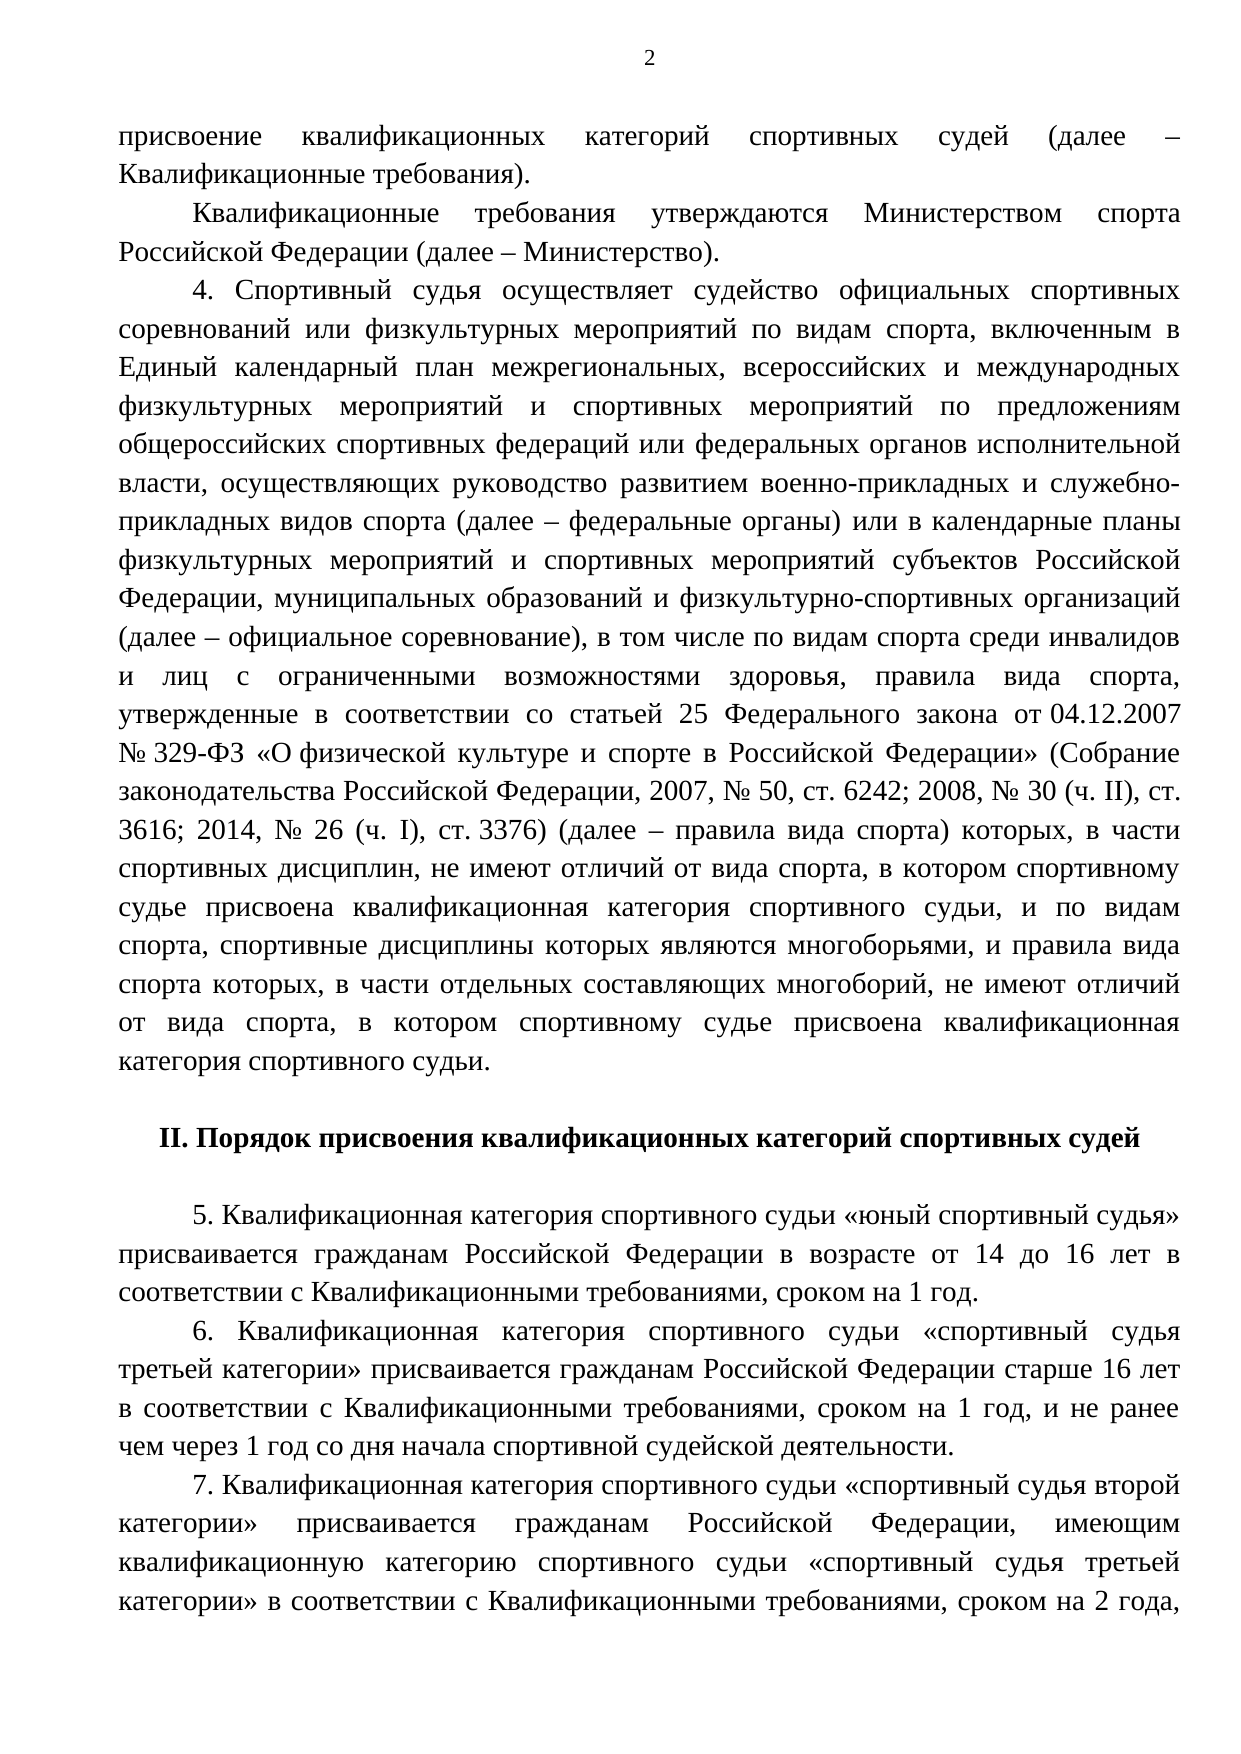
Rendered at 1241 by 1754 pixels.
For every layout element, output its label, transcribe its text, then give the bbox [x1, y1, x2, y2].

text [118, 118, 1181, 190]
text 6. Квалификационная категория спортивного судьи «спортивный судья третьей категории» присваивается гражданам Российской Федерации старше 16 лет в соответствии с Квалификационными требованиями, сроком на 1 год, и не ранее чем через 1 год со дня начала спортивной судейской деятельности. [118, 1313, 1181, 1462]
list 4. Спортивный судья осуществляет судейство официальных спортивных соревнований или физкультурных мероприятий по видам спорта, включенным в Единый календарный план межрегиональных, всероссийских и международных физкультурных мероприятий и спортивных мероприятий по предложениям общероссийских спортивных федераций или федеральных органов исполнительной власти, осуществляющих руководство развитием военно-прикладных и служебно-прикладных видов спорта (далее – федеральные органы) или в календарные планы физкультурных мероприятий и спортивных мероприятий субъектов Российской Федерации, муниципальных образований и физкультурно-спортивных организаций (далее – официальное соревнование), в том числе по видам спорта среди инвалидов и лиц с ограниченными возможностями здоровья, правила вида спорта, утвержденные в соответствии со статьей 25 Федерального закона от 04.12.2007 № 329-ФЗ «О физической культуре и спорте в Российской Федерации» (Собрание законодательства Российской Федерации, 2007, № 50, ст. 6242; 2008, № 30 (ч. II), ст. 3616; 2014, № 26 (ч. I), ст. 3376) (далее – правила вида спорта) которых, в части спортивных дисциплин, не имеют отличий от вида спорта, в котором спортивному судье присвоена квалификационная категория спортивного судьи, и по видам спорта, спортивные дисциплины которых являются многоборьями, и правила вида спорта которых, в части отдельных составляющих многоборий, не имеют отличий от вида спорта, в котором спортивному судье присвоена квалификационная категория спортивного судьи. [118, 272, 1181, 1077]
text II. Порядок присвоения квалификационных категорий спортивных судей [118, 1120, 1181, 1154]
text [118, 1467, 1181, 1616]
list Квалификационные требования утверждаются Министерством спорта Российской Федерации (далее – Министерство). [118, 195, 1181, 267]
text 5. Квалификационная категория спортивного судьи «юный спортивный судья» присваивается гражданам Российской Федерации в возрасте от 14 до 16 лет в соответствии с Квалификационными требованиями, сроком на 1 год. [118, 1197, 1181, 1308]
